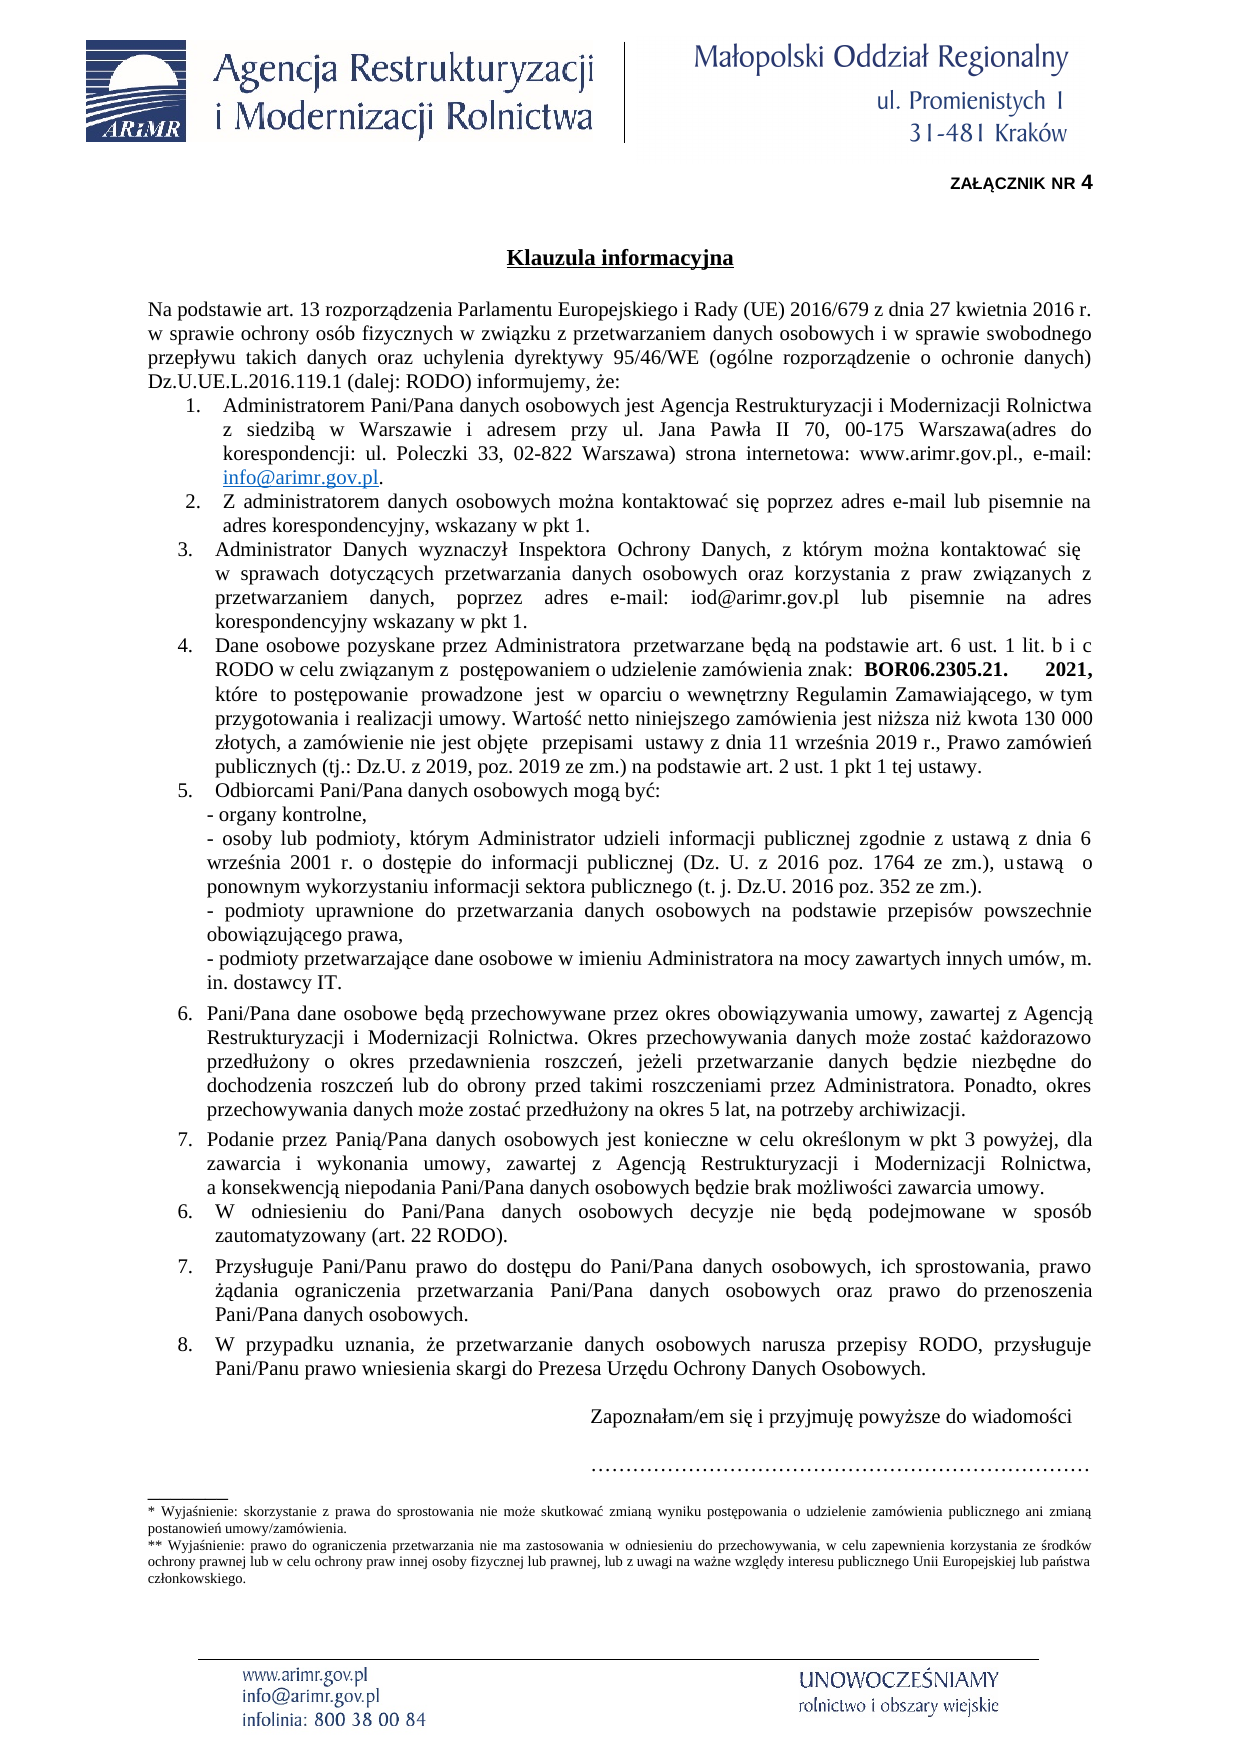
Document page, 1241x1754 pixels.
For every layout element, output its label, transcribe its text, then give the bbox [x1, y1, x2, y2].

picture [242, 1667, 505, 1739]
text załącznik nr 4 [148, 169, 1093, 193]
list W odniesieniu do Pani/Pana danych osobowych decyzje nie będą podejmowane w sposób zautomatyzowany (art. 22 RODO). [177, 1199, 1093, 1247]
list Pani/Pana dane osobowe będą przechowywane przez okres obowiązywania umowy, zawartej z Agencją Restrukturyzacji i Modernizacji Rolnictwa. Okres przechowywania danych może zostać każdorazowo przedłużony o okres przedawnienia roszczeń, jeżeli przetwarzanie danych będzie niezbędne do dochodzenia roszczeń lub do obrony przed takimi roszczeniami przez Administratora. Ponadto, okres przechowywania danych może zostać przedłużony na okres 5 lat, na potrzeby archiwizacji. [177, 1001, 1093, 1121]
picture [798, 1667, 999, 1718]
text _______ [148, 1476, 1093, 1503]
text Klauzula informacyjna [148, 244, 1093, 270]
list Administratorem Pani/Pana danych osobowych jest Agencja Restrukturyzacji i Modernizacji Rolnictwa z siedzibą w Warszawie i adresem przy ul. Jana Pawła II 70, 00-175 Warszawa(adres do korespondencji: ul. Poleczki 33, 02-822 Warszawa) strona internetowa: www.arimr.gov.pl., e-mail: info@arimr.gov.pl. [185, 393, 1093, 489]
text * Wyjaśnienie: skorzystanie z prawa do sprostowania nie może skutkować zmianą wyniku postępowania o udzielenie zamówienia publicznego ani zmianą postanowień umowy/zamówienia. [148, 1503, 1093, 1536]
text Zapoznałam/em się i przyjmuję powyższe do wiadomości [590, 1404, 1093, 1428]
list Odbiorcami Pani/Pana danych osobowych mogą być: [177, 778, 1093, 802]
list Z administratorem danych osobowych można kontaktować się poprzez adres e-mail lub pisemnie na adres korespondencyjny, wskazany w pkt 1. [185, 489, 1093, 537]
picture [636, 36, 1086, 164]
text ** Wyjaśnienie: prawo do ograniczenia przetwarzania nie ma zastosowania w odniesieniu do przechowywania, w celu zapewnienia korzystania ze środków ochrony prawnej lub w celu ochrony praw innej osoby fizycznej lub prawnej, lub z uwagi na ważne względy interesu publicznego Unii Europejskiej lub państwa członkowskiego. [148, 1536, 1093, 1587]
list Dane osobowe pozyskane przez Administratora przetwarzane będą na podstawie art. 6 ust. 1 lit. b i c RODO w celu związanym z postępowaniem o udzielenie zamówienia znak: BOR06.2305.21. 2021, które to postępowanie prowadzone jest w oparciu o wewnętrzny Regulamin Zamawiającego, w tym przygotowania i realizacji umowy. Wartość netto niniejszego zamówienia jest niższa niż kwota 130 000 złotych, a zamówienie nie jest objęte przepisami ustawy z dnia 11 września 2019 r., Prawo zamówień publicznych (tj.: Dz.U. z 2019, poz. 2019 ze zm.) na podstawie art. 2 ust. 1 pkt 1 tej ustawy. [177, 633, 1093, 778]
list - podmioty przetwarzające dane osobowe w imieniu Administratora na mocy zawartych innych umów, m. in. dostawcy IT. [207, 946, 1093, 994]
list Przysługuje Pani/Panu prawo do dostępu do Pani/Pana danych osobowych, ich sprostowania, prawo żądania ograniczenia przetwarzania Pani/Pana danych osobowych oraz prawo do przenoszenia Pani/Pana danych osobowych. [177, 1254, 1093, 1326]
list - podmioty uprawnione do przetwarzania danych osobowych na podstawie przepisów powszechnie obowiązującego prawa, [207, 898, 1093, 946]
picture [86, 40, 593, 142]
text Na podstawie art. 13 rozporządzenia Parlamentu Europejskiego i Rady (UE) 2016/679 z dnia 27 kwietnia 2016 r. w sprawie ochrony osób fizycznych w związku z przetwarzaniem danych osobowych i w sprawie swobodnego przepływu takich danych oraz uchylenia dyrektywy 95/46/WE (ogólne rozporządzenie o ochronie danych) Dz.U.UE.L.2016.119.1 (dalej: RODO) informujemy, że: [148, 296, 1093, 393]
list - organy kontrolne, [207, 802, 1093, 826]
list Administrator Danych wyznaczył Inspektora Ochrony Danych, z którym można kontaktować się w sprawach dotyczących przetwarzania danych osobowych oraz korzystania z praw związanych z przetwarzaniem danych, poprzez adres e-mail: iod@arimr.gov.pl lub pisemnie na adres korespondencyjny wskazany w pkt 1. [177, 537, 1093, 633]
list - osoby lub podmioty, którym Administrator udzieli informacji publicznej zgodnie z ustawą z dnia 6 września 2001 r. o dostępie do informacji publicznej (Dz. U. z 2016 poz. 1764 ze zm.), ustawą o ponownym wykorzystaniu informacji sektora publicznego (t. j. Dz.U. 2016 poz. 352 ze zm.). [207, 826, 1093, 898]
list Podanie przez Panią/Pana danych osobowych jest konieczne w celu określonym w pkt 3 powyżej, dla zawarcia i wykonania umowy, zawartej z Agencją Restrukturyzacji i Modernizacji Rolnictwa, a konsekwencją niepodania Pani/Pana danych osobowych będzie brak możliwości zawarcia umowy. [177, 1127, 1093, 1199]
text ……………………………………………………………… [590, 1452, 1093, 1476]
list W przypadku uznania, że przetwarzanie danych osobowych narusza przepisy RODO, przysługuje Pani/Panu prawo wniesienia skargi do Prezesa Urzędu Ochrony Danych Osobowych. [177, 1332, 1093, 1380]
